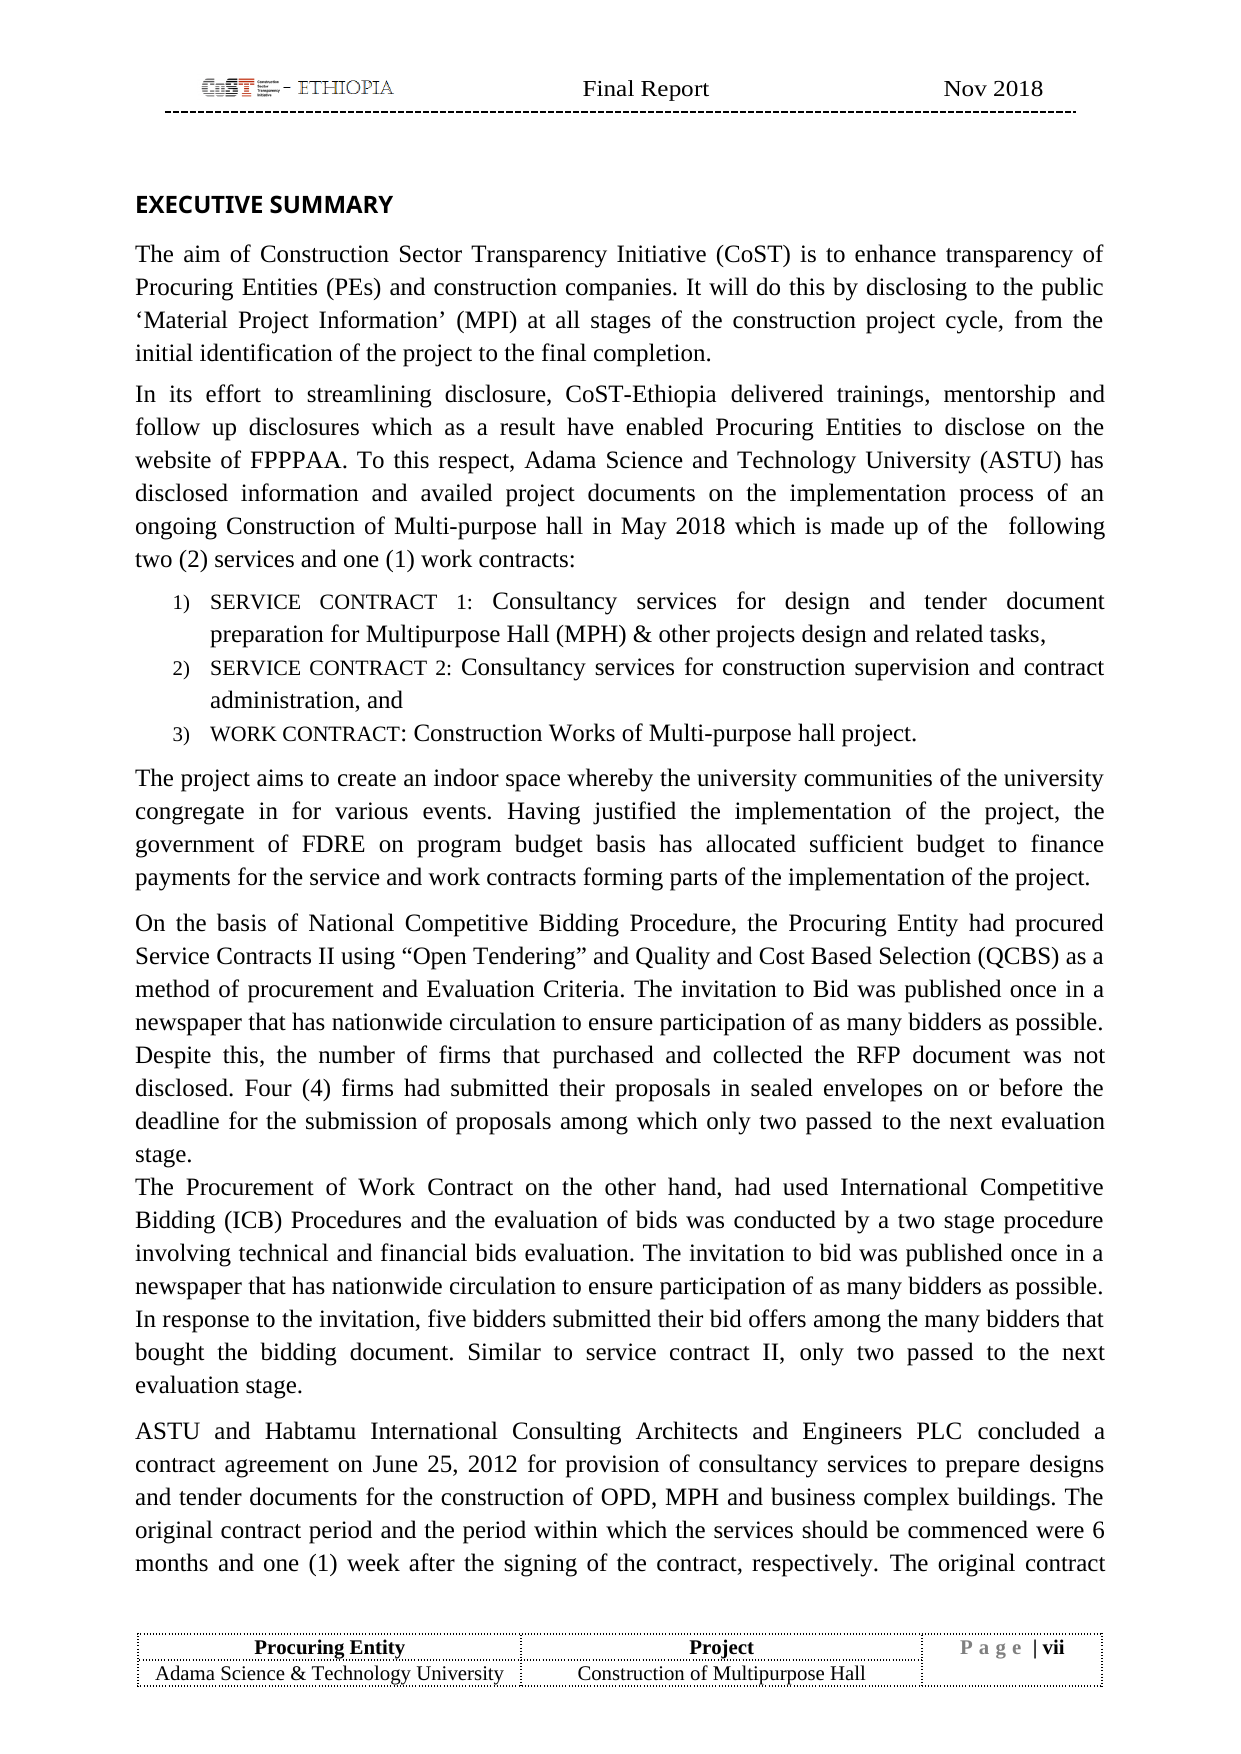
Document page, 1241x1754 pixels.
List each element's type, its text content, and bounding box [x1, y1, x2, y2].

text In its effort to streamlining disclosure, CoST-Ethiopia delivered trainings, mentorship and follow up disclosures which as a result have enabled Procuring Entities to disclose on the website of FPPPAA. To this respect, Adama Science and Technology University (ASTU) has disclosed information and availed project documents on the implementation process of an ongoing Construction of Multi-purpose hall in May 2018 which is made up of the following two (2) services and one (1) work contracts: [135, 379, 1105, 573]
text The Procurement of Work Contract on the other hand, had used International Competitive Bidding (ICB) Procedures and the evaluation of bids was conducted by a two stage procedure involving technical and financial bids evaluation. The invitation to bid was published once in a newspaper that has nationwide circulation to ensure participation of as many bidders as possible. In response to the invitation, five bidders submitted their bid offers among the many bidders that bought the bidding document. Similar to service contract II, only two passed to the next evaluation stage. [135, 1172, 1105, 1399]
list SERVICE CONTRACT 2: Consultancy services for construction supervision and contract administration, and [172, 652, 1105, 713]
subtitle EXECUTIVE SUMMARY [135, 187, 1105, 220]
picture [194, 73, 397, 101]
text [135, 1416, 1105, 1577]
text The project aims to create an indoor space whereby the university communities of the university congregate in for various events. Having justified the implementation of the project, the government of FDRE on program budget basis has allocated sufficient budget to finance payments for the service and work contracts forming parts of the implementation of the project. [135, 763, 1105, 891]
text The aim of Construction Sector Transparency Initiative (CoST) is to enhance transparency of Procuring Entities (PEs) and construction companies. It will do this by disclosing to the public ‘Material Project Information’ (MPI) at all stages of the construction project cycle, from the initial identification of the project to the final completion. [135, 239, 1105, 367]
text On the basis of National Competitive Bidding Procedure, the Procuring Entity had procured Service Contracts II using “Open Tendering” and Quality and Cost Based Selection (QCBS) as a method of procurement and Evaluation Criteria. The invitation to Bid was published once in a newspaper that has nationwide circulation to ensure participation of as many bidders as possible. Despite this, the number of firms that purchased and collected the RFP document was not disclosed. Four (4) firms had submitted their proposals in sealed envelopes on or before the deadline for the submission of proposals among which only two passed to the next evaluation stage. [135, 908, 1105, 1168]
list SERVICE CONTRACT 1: Consultancy services for design and tender document preparation for Multipurpose Hall (MPH) & other projects design and related tasks, [172, 586, 1105, 647]
list WORK CONTRACT: Construction Works of Multi-purpose hall project. [172, 718, 1105, 747]
